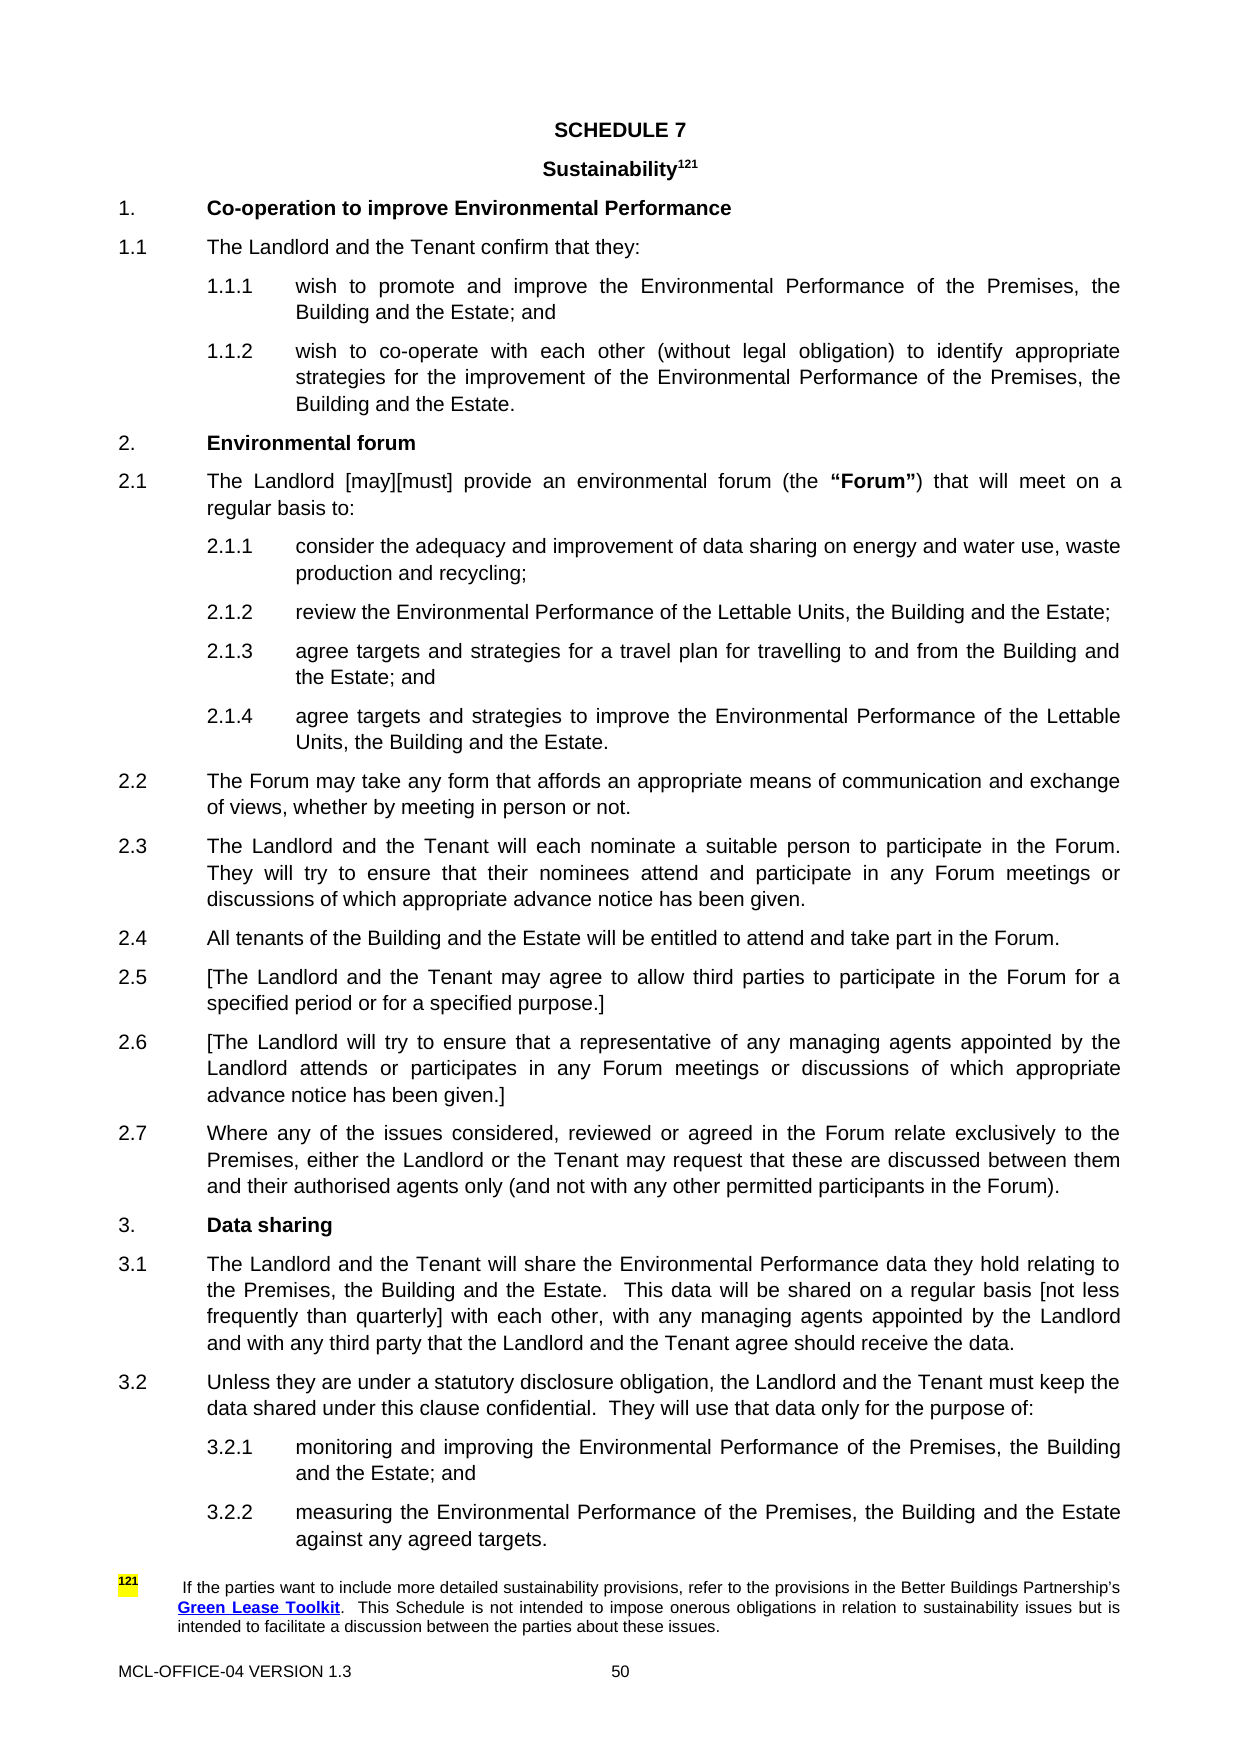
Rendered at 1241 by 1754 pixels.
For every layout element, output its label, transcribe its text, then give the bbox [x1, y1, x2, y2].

text The Forum may take any form that affords an appropriate means of communication and exchange of views, whether by meeting in person or not. [118, 769, 1122, 819]
text monitoring and improving the Environmental Performance of the Premises, the Building and the Estate; and [207, 1435, 1122, 1485]
subtitle Sustainability [118, 157, 1122, 181]
text Environmental forum [118, 430, 1122, 454]
text The Landlord and the Tenant will share the Environmental Performance data they hold relating to the Premises, the Building and the Estate. This data will be shared on a regular basis [not less frequently than quarterly] with each other, with any managing agents appointed by the Landlord and with any third party that the Landlord and the Tenant agree should receive the data. [118, 1252, 1122, 1355]
text The Landlord and the Tenant confirm that they: [118, 235, 1122, 259]
text The Landlord and the Tenant will each nominate a suitable person to participate in the Forum. They will try to ensure that their nominees attend and participate in any Forum meetings or discussions of which appropriate advance notice has been given. [118, 834, 1122, 911]
text wish to co-operate with each other (without legal obligation) to identify appropriate strategies for the improvement of the Environmental Performance of the Premises, the Building and the Estate. [207, 339, 1122, 415]
text Unless they are under a statutory disclosure obligation, the Landlord and the Tenant must keep the data shared under this clause confidential. They will use that data only for the purpose of: [118, 1369, 1122, 1420]
text [The Landlord and the Tenant may agree to allow third parties to participate in the Forum for a specified period or for a specified purpose.] [118, 964, 1122, 1015]
text Data sharing [118, 1213, 1122, 1237]
text Where any of the issues considered, reviewed or agreed in the Forum relate exclusively to the Premises, either the Landlord or the Tenant may request that these are discussed between them and their authorised agents only (and not with any other permitted participants in the Forum). [118, 1121, 1122, 1198]
text agree targets and strategies to improve the Environmental Performance of the Lettable Units, the Building and the Estate. [207, 704, 1122, 754]
text agree targets and strategies for a travel plan for travelling to and from the Building and the Estate; and [207, 638, 1122, 689]
text All tenants of the Building and the Estate will be entitled to attend and take part in the Forum. [118, 926, 1122, 949]
text wish to promote and improve the Environmental Performance of the Premises, the Building and the Estate; and [207, 273, 1122, 324]
text review the Environmental Performance of the Lettable Units, the Building and the Estate; [207, 599, 1122, 623]
text consider the adequacy and improvement of data sharing on energy and water use, waste production and recycling; [207, 534, 1122, 585]
text The Landlord [may][must] provide an environmental forum (the “Forum”) that will meet on a regular basis to: [118, 469, 1122, 519]
text Co-operation to improve Environmental Performance [118, 196, 1122, 220]
text [The Landlord will try to ensure that a representative of any managing agents appointed by the Landlord attends or participates in any Forum meetings or discussions of which appropriate advance notice has been given.] [118, 1030, 1122, 1106]
text measuring the Environmental Performance of the Premises, the Building and the Estate against any agreed targets. [207, 1500, 1122, 1550]
